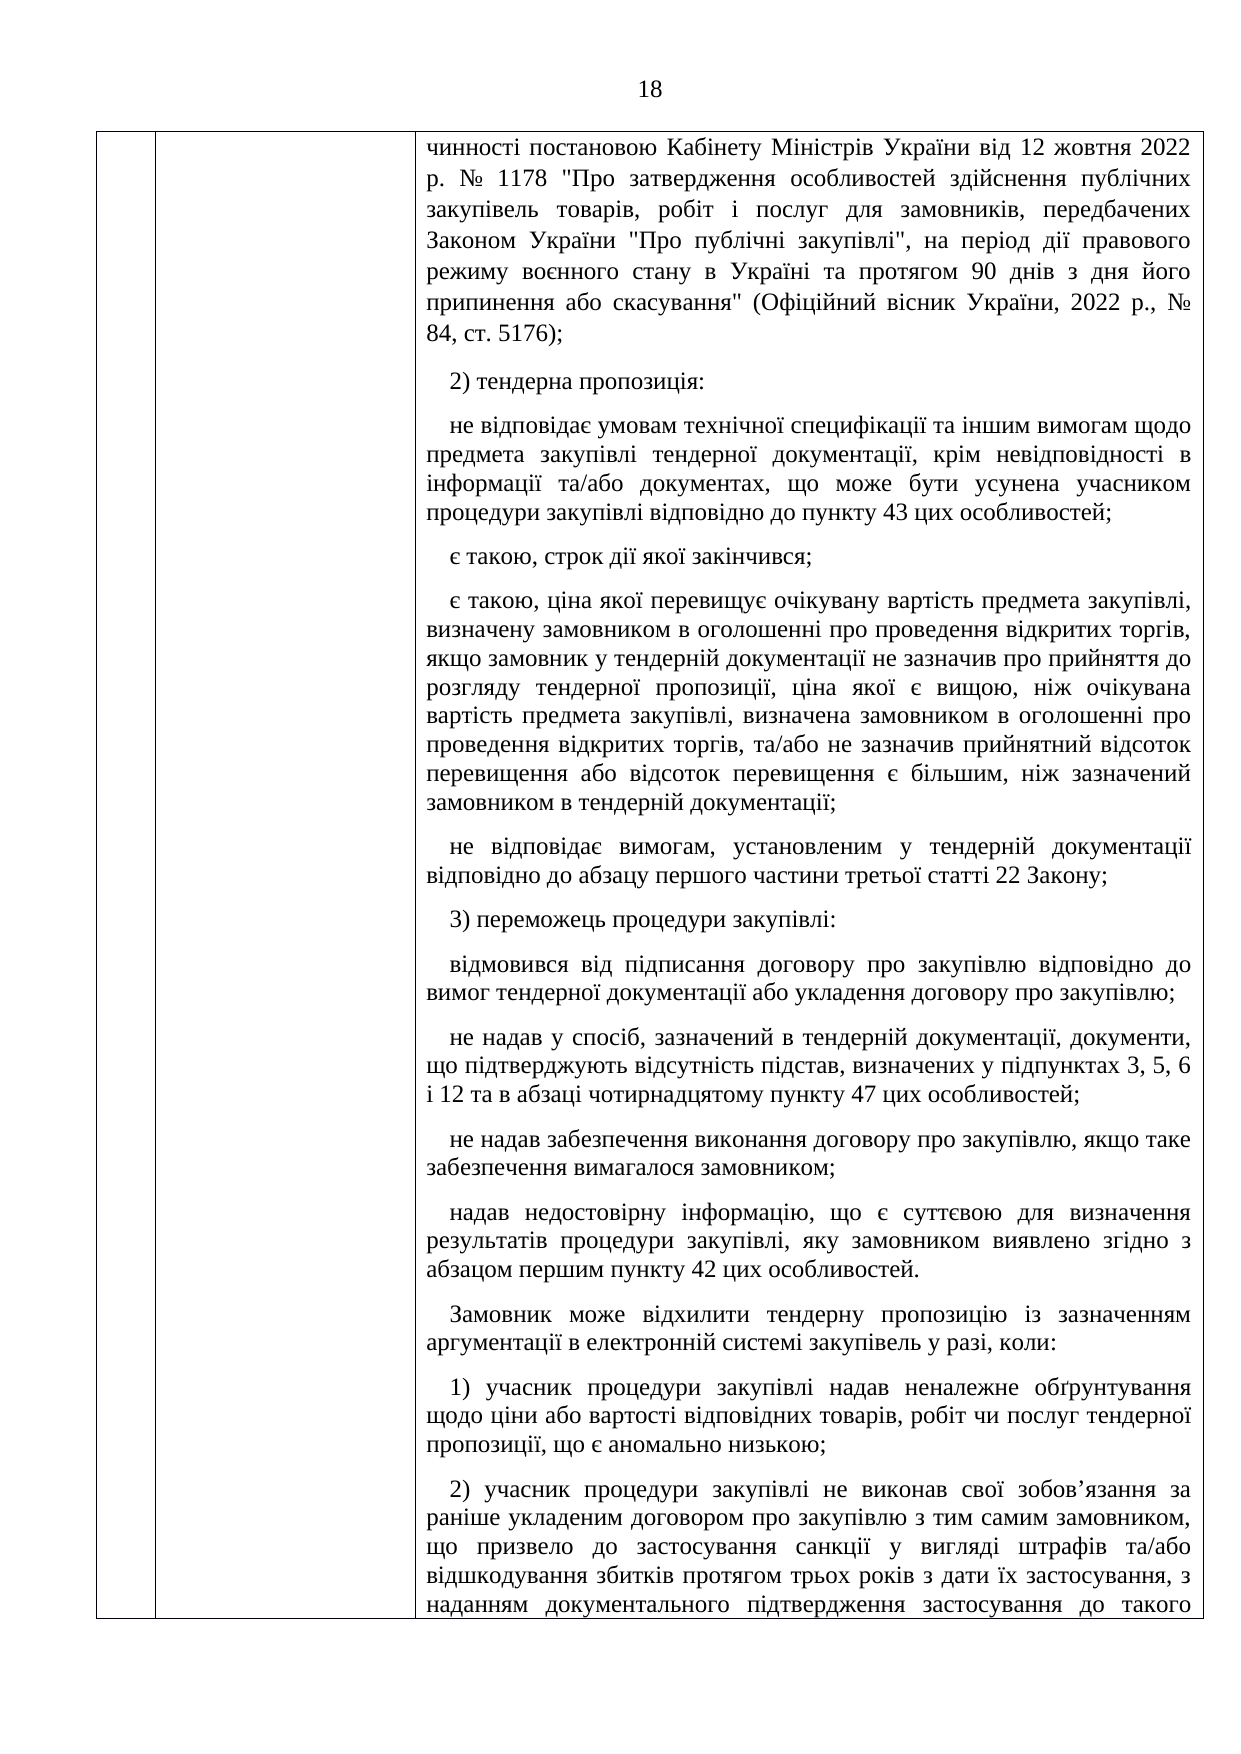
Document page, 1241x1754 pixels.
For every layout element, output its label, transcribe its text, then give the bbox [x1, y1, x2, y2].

table_cell 3 [97, 132, 155, 1617]
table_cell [416, 132, 1203, 1617]
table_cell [156, 132, 415, 1617]
